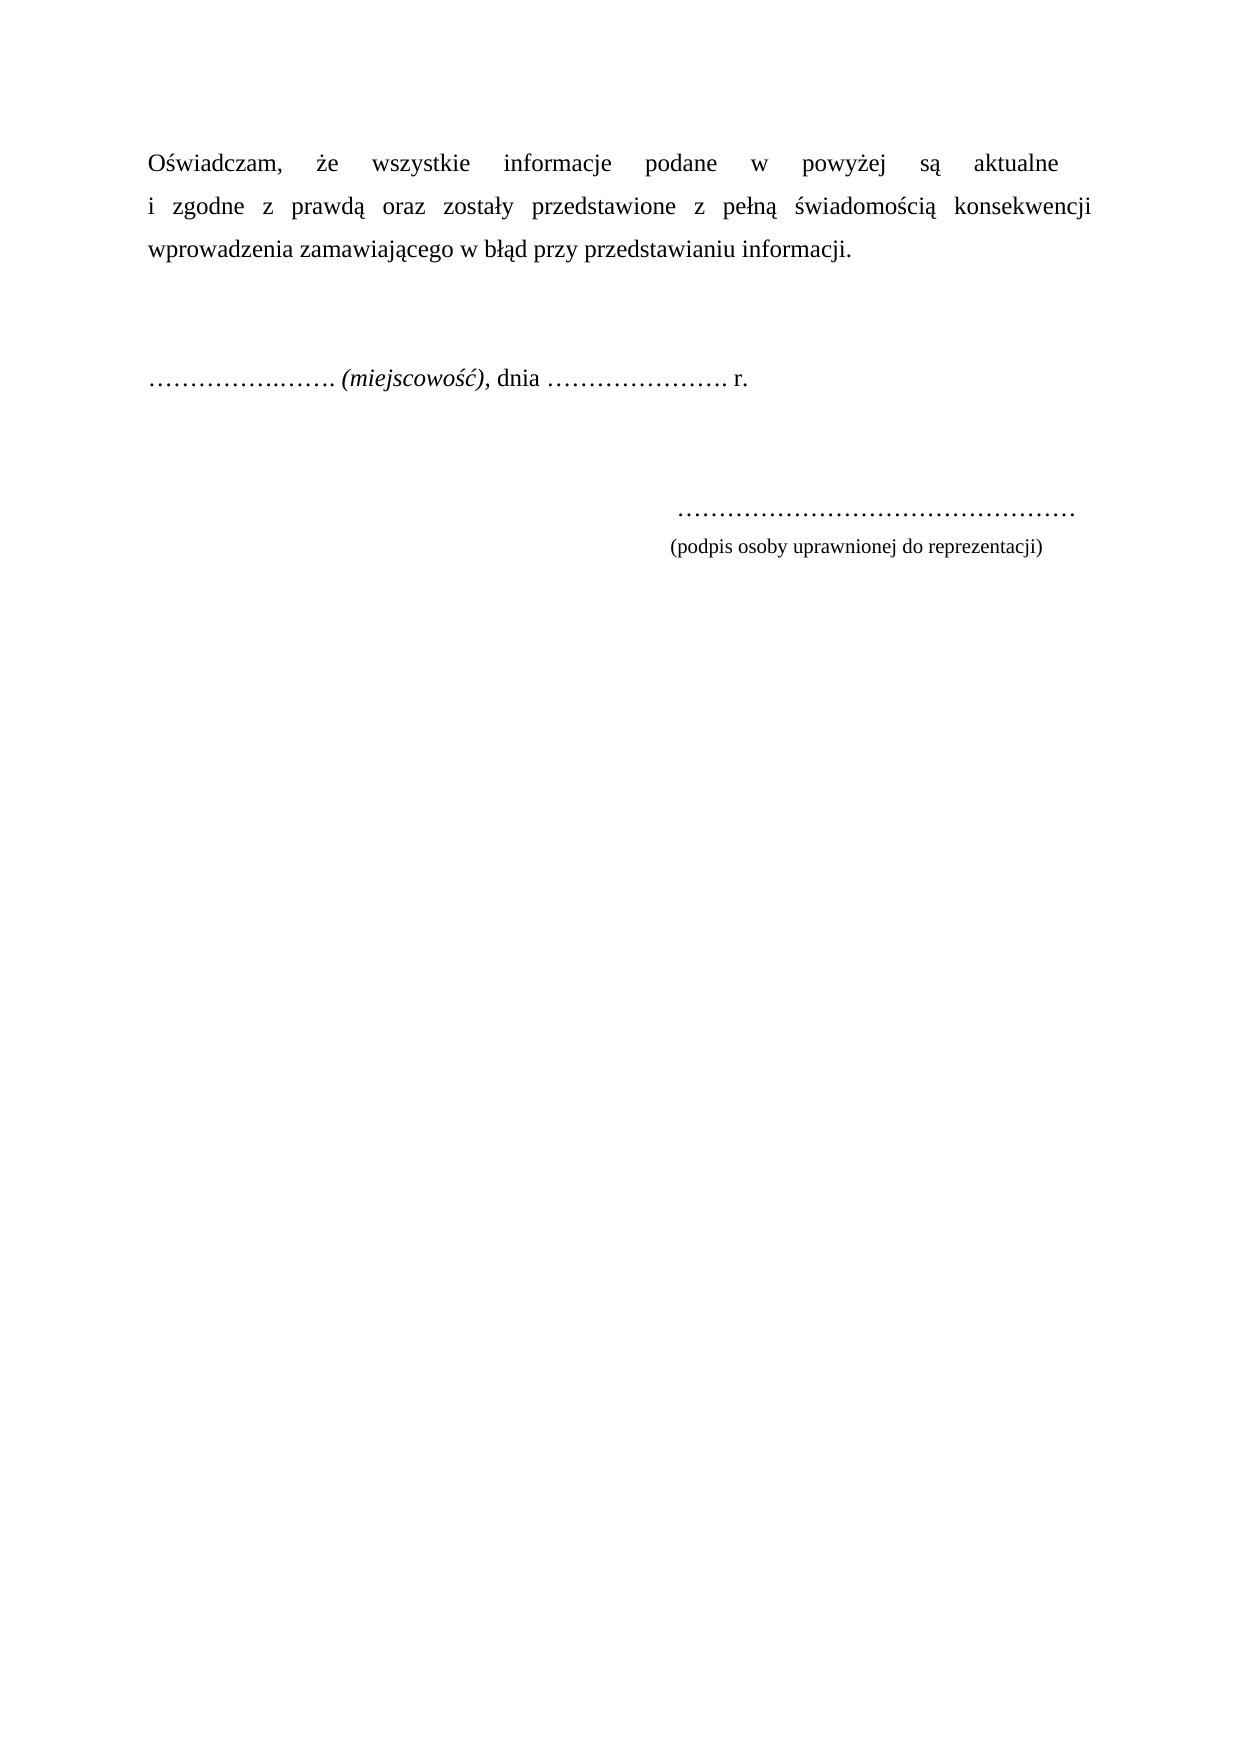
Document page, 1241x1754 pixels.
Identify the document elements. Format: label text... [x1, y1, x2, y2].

text Oświadczam, że wszystkie informacje podane w powyżej są aktualne i zgodne z prawdą oraz zostały przedstawione z pełną świadomością konsekwencji wprowadzenia zamawiającego w błąd przy przedstawianiu informacji. [148, 148, 1093, 263]
text …………….……. (miejscowość), dnia …………………. r. [148, 363, 1093, 392]
text (podpis osoby uprawnionej do reprezentacji) [620, 534, 1093, 558]
text ………………………………………… [148, 493, 1093, 521]
